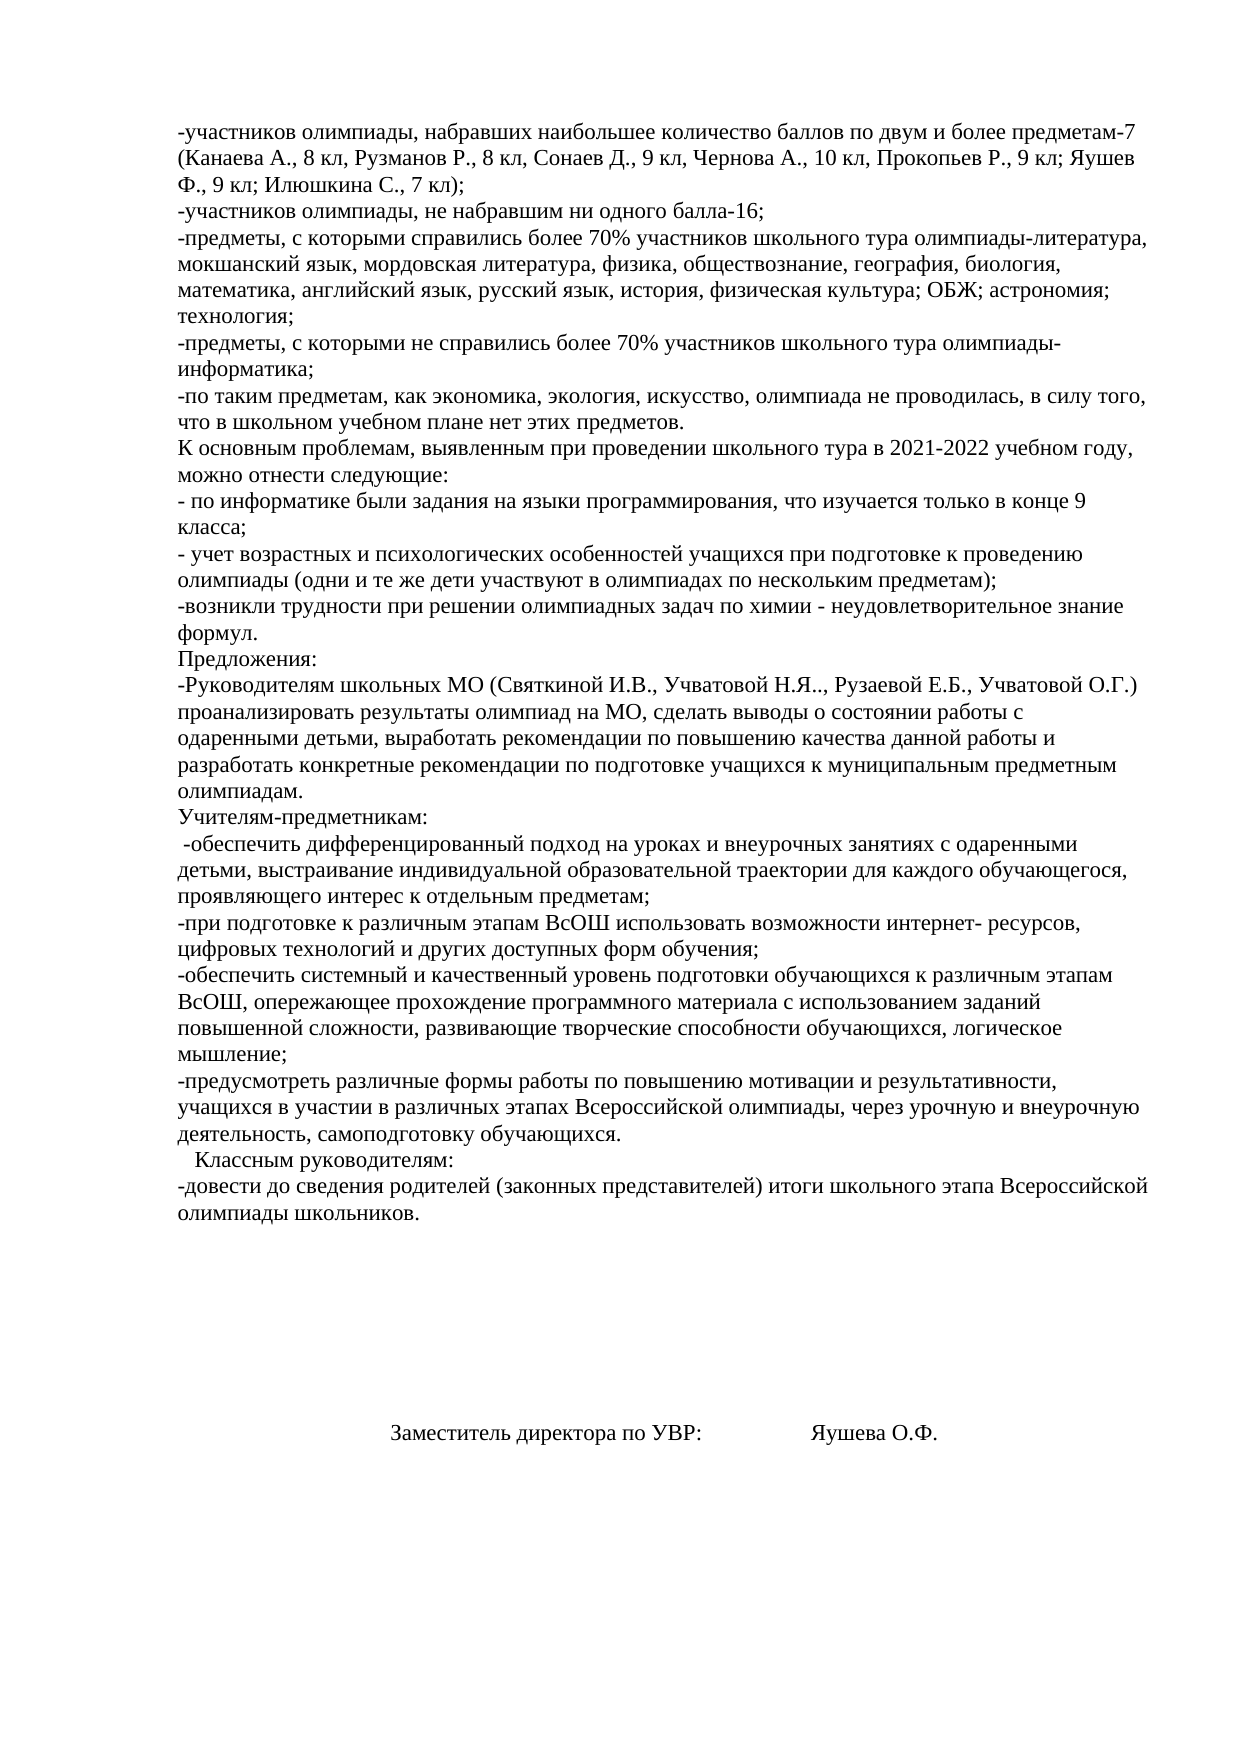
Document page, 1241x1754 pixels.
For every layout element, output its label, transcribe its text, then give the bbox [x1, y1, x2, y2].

text -при подготовке к различным этапам ВсОШ использовать возможности интернет- ресурсов, цифровых технологий и других доступных форм обучения; [177, 909, 1152, 961]
text К основным проблемам, выявленным при проведении школьного тура в 2021-2022 учебном году, можно отнести следующие: [177, 434, 1152, 487]
text - по информатике были задания на языки программирования, что изучается только в конце 9 класса; [177, 487, 1152, 540]
text Предложения: [177, 645, 1152, 672]
text -обеспечить системный и качественный уровень подготовки обучающихся к различным этапам ВсОШ, опережающее прохождение программного материала с использованием заданий повышенной сложности, развивающие творческие способности обучающихся, логическое мышление; [177, 961, 1152, 1067]
text -возникли трудности при решении олимпиадных задач по химии - неудовлетворительное знание формул. [177, 592, 1152, 645]
text -участников олимпиады, набравших наибольшее количество баллов по двум и более предметам-7 (Канаева А., 8 кл, Рузманов Р., 8 кл, Сонаев Д., 9 кл, Чернова А., 10 кл, Прокопьев Р., 9 кл; Яушев Ф., 9 кл; Илюшкина С., 7 кл); [177, 118, 1152, 197]
text -обеспечить дифференцированный подход на уроках и внеурочных занятиях с одаренными детьми, выстраивание индивидуальной образовательной траектории для каждого обучающегося, проявляющего интерес к отдельным предметам; [177, 830, 1152, 909]
text -предметы, с которыми не справились более 70% участников школьного тура олимпиады- информатика; [177, 329, 1152, 382]
text - учет возрастных и психологических особенностей учащихся при подготовке к проведению олимпиады (одни и те же дети участвуют в олимпиадах по нескольким предметам); [177, 540, 1152, 592]
text Классным руководителям: [177, 1146, 1152, 1172]
text -по таким предметам, как экономика, экология, искусство, олимпиада не проводилась, в силу того, что в школьном учебном плане нет этих предметов. [177, 382, 1152, 434]
text Учителям-предметникам: [177, 803, 1152, 830]
text -предметы, с которыми справились более 70% участников школьного тура олимпиады-литература, мокшанский язык, мордовская литература, физика, обществознание, география, биология, математика, английский язык, русский язык, история, физическая культура; ОБЖ; астрономия; технология; [177, 223, 1152, 329]
text Заместитель директора по УВР: Яушева О.Ф. [177, 1419, 1152, 1445]
text -участников олимпиады, не набравшим ни одного балла-16; [177, 197, 1152, 223]
text -довести до сведения родителей (законных представителей) итоги школьного этапа Всероссийской олимпиады школьников. [177, 1172, 1152, 1225]
text -предусмотреть различные формы работы по повышению мотивации и результативности, учащихся в участии в различных этапах Всероссийской олимпиады, через урочную и внеурочную деятельность, самоподготовку обучающихся. [177, 1067, 1152, 1146]
text -Руководителям школьных МО (Святкиной И.В., Учватовой Н.Я.., Рузаевой Е.Б., Учватовой О.Г.) проанализировать результаты олимпиад на МО, сделать выводы о состоянии работы с одаренными детьми, выработать рекомендации по повышению качества данной работы и разработать конкретные рекомендации по подготовке учащихся к муниципальным предметным олимпиадам. [177, 672, 1152, 803]
